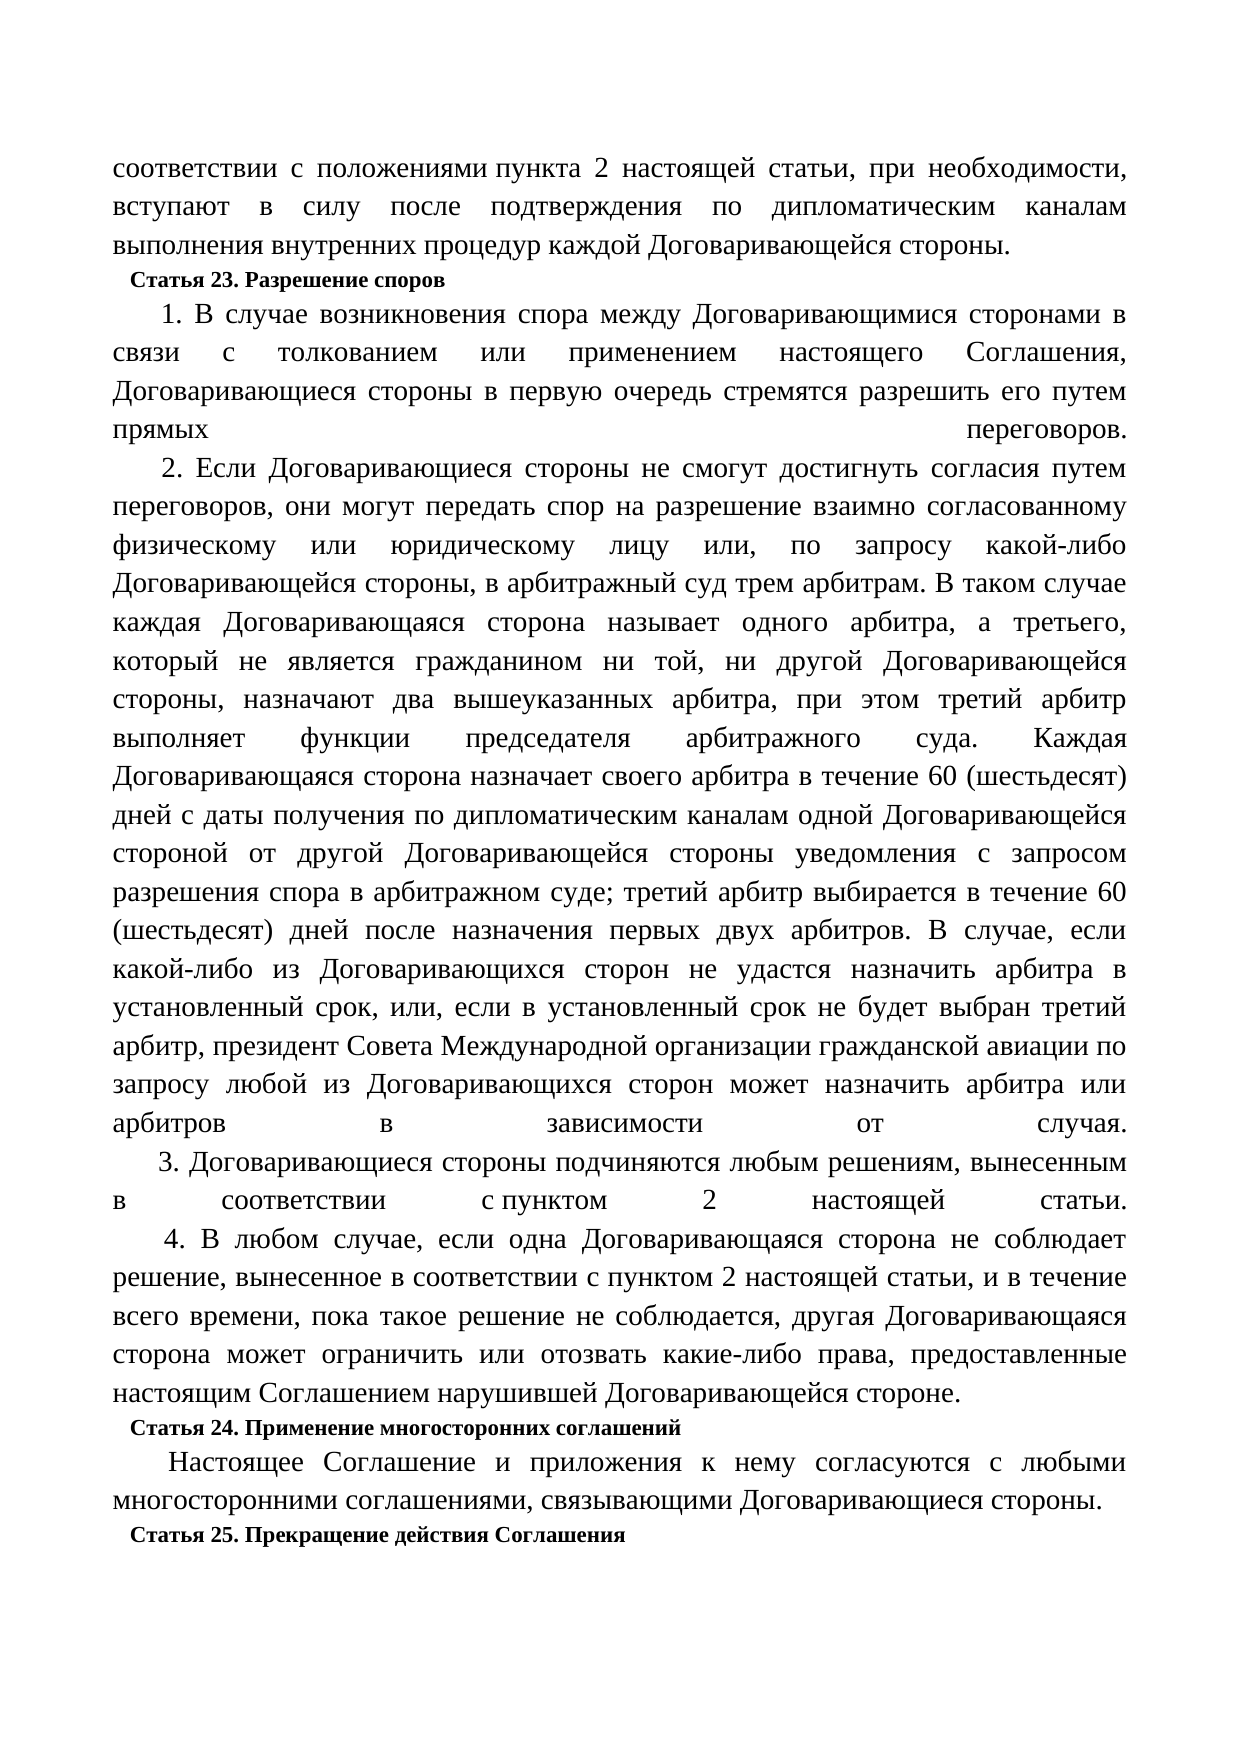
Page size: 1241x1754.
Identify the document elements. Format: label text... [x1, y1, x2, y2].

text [112, 150, 1128, 261]
text Настоящее Соглашение и приложения к нему согласуются с любыми многосторонними соглашениями, связывающими Договаривающиеся стороны. [112, 1444, 1128, 1516]
text Статья 24. Применение многосторонних соглашений [112, 1413, 1128, 1440]
text 1. В случае возникновения спора между Договаривающимися сторонами в связи с толкованием или применением настоящего Соглашения, Договаривающиеся стороны в первую очередь стремятся разрешить его путем прямых переговоров. 2. Если Договаривающиеся стороны не смогут достигнуть согласия путем переговоров, они могут передать спор на разрешение взаимно согласованному физическому или юридическому лицу или, по запросу какой-либо Договаривающейся стороны, в арбитражный суд трем арбитрам. В таком случае каждая Договаривающаяся сторона называет одного арбитра, а третьего, который не является гражданином ни той, ни другой Договаривающейся стороны, назначают два вышеуказанных арбитра, при этом третий арбитр выполняет функции председателя арбитражного суда. Каждая Договаривающаяся сторона назначает своего арбитра в течение 60 (шестьдесят) дней с даты получения по дипломатическим каналам одной Договаривающейся стороной от другой Договаривающейся стороны уведомления с запросом разрешения спора в арбитражном суде; третий арбитр выбирается в течение 60 (шестьдесят) дней после назначения первых двух арбитров. В случае, если какой-либо из Договаривающихся сторон не удастся назначить арбитра в установленный срок, или, если в установленный срок не будет выбран третий арбитр, президент Совета Международной организации гражданской авиации по запросу любой из Договаривающихся сторон может назначить арбитра или арбитров в зависимости от случая. 3. Договаривающиеся стороны подчиняются любым решениям, вынесенным в соответствии с пунктом 2 настоящей статьи. 4. В любом случае, если одна Договаривающаяся сторона не соблюдает решение, вынесенное в соответствии с пунктом 2 настоящей статьи, и в течение всего времени, пока такое решение не соблюдается, другая Договаривающаяся сторона может ограничить или отозвать какие-либо права, предоставленные настоящим Соглашением нарушившей Договаривающейся стороне. [112, 296, 1128, 1408]
text Статья 25. Прекращение действия Соглашения [112, 1521, 1128, 1547]
text Статья 23. Разрешение споров [112, 266, 1128, 292]
